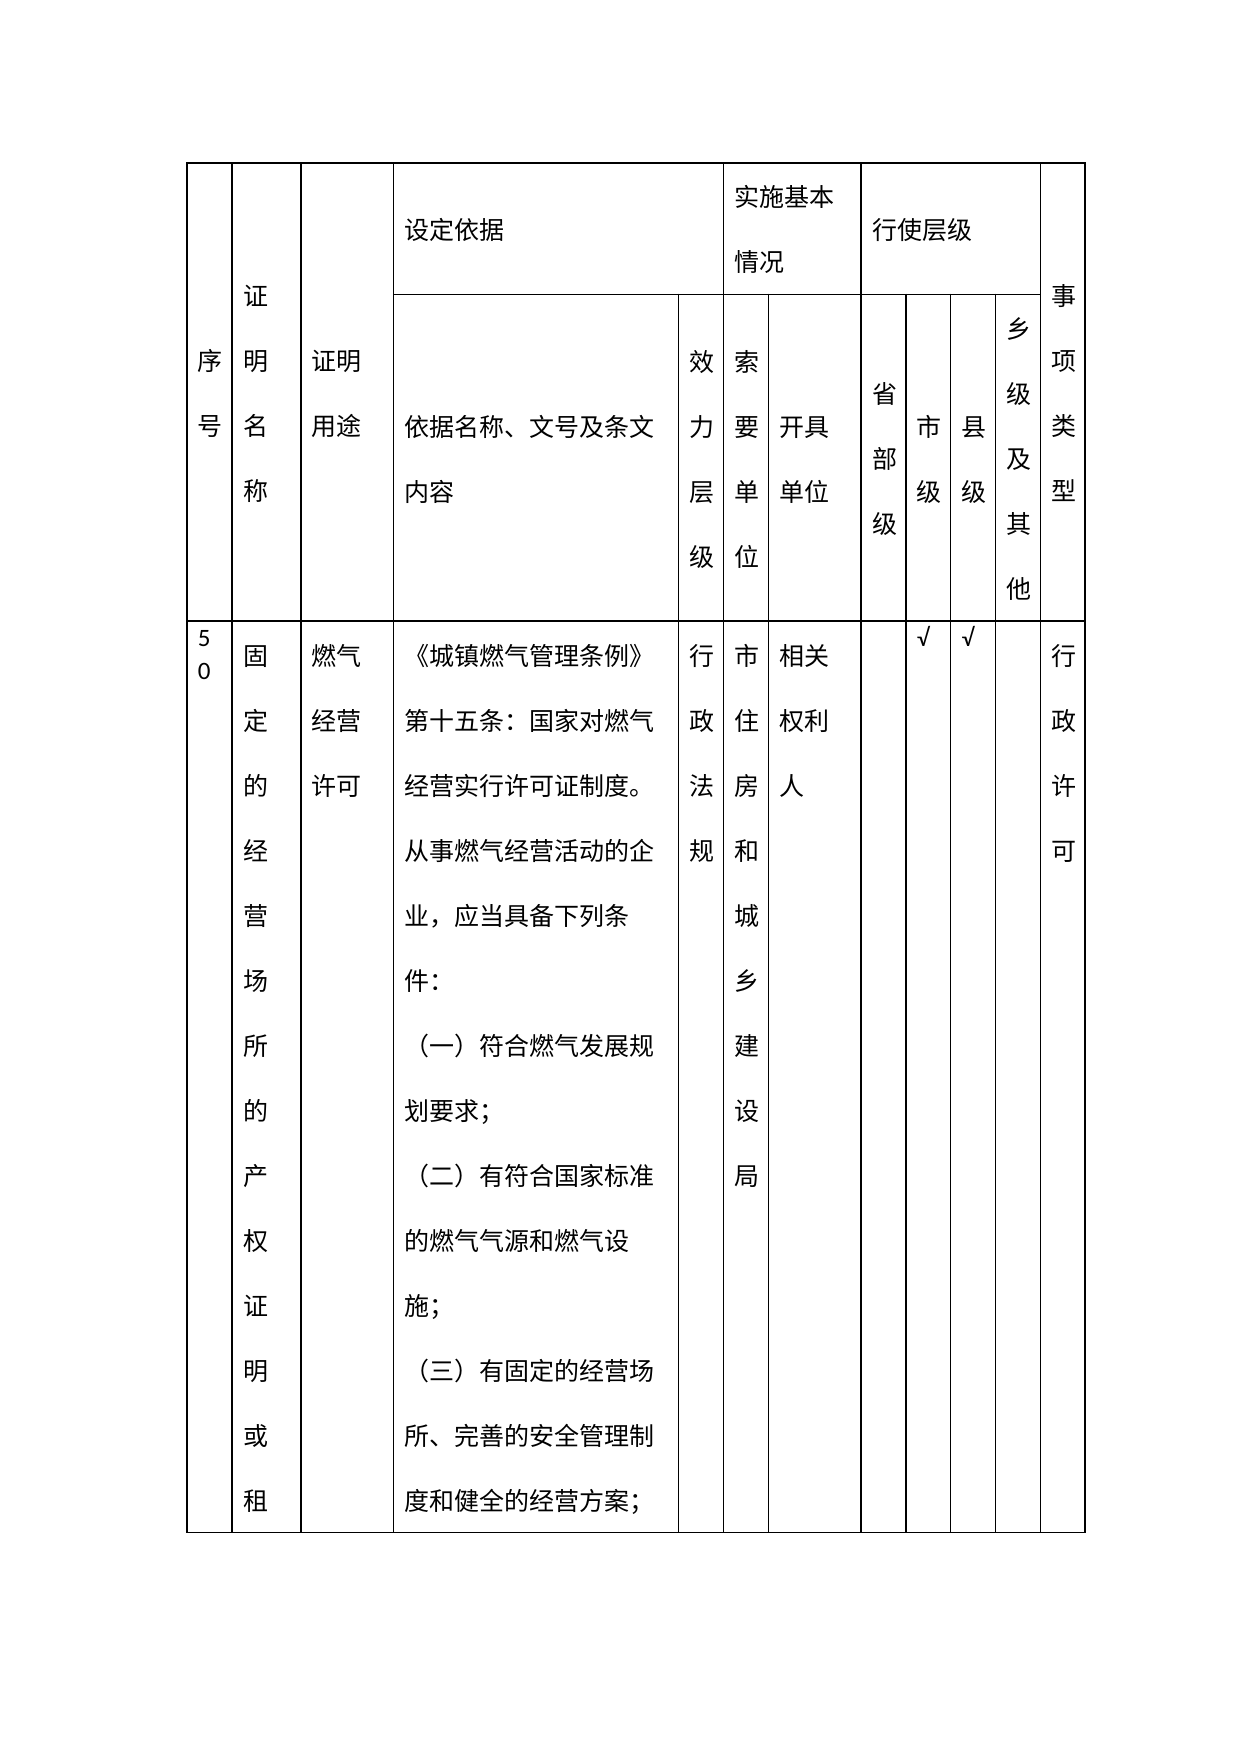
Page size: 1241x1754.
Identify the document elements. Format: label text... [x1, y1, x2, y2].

table_cell 相关权利人 [769, 622, 860, 1532]
table_cell √ [907, 622, 950, 1532]
table_header 实施基本情况 [724, 164, 860, 293]
table_header 事项类型 [1041, 164, 1084, 620]
table_cell 效力 层级 [679, 295, 723, 620]
table_cell [862, 622, 905, 1532]
table_cell 依据名称、文号及条文内容 [394, 295, 678, 620]
table_cell 索要单位 [724, 295, 768, 620]
table_cell 行政许可 [1041, 622, 1084, 1532]
table_cell 固定的经营场所的产权证明或租赁协议 [233, 622, 300, 1532]
table_cell √ [951, 622, 995, 1532]
table_cell 省部级 [862, 295, 905, 620]
table_cell 《城镇燃气管理条例》第十五条：国家对燃气经营实行许可证制度。从事燃气经营活动的企业，应当具备下列条件： （一）符合燃气发展规划要求； （二）有符合国家标准的燃气气源和燃气设施； （三）有固定的经营场所、完善的安全管理制度和健全的经营方案； （四）企业的主要负责人、安全生产管理人员以及运行、维护和抢修人员经专业培训并考核合格； （五）法律、法规规定的其他条件。 符合前款规定条件的，由县级以上地方人民政府燃气管理部门核发燃气经营许可证。 《湖南省燃气经营许可管理办法》（湘建城〔2017〕228号）第七条：申请燃气经营许可的，应当提供下列材料：……（三）固定的经营场所（包括办公场所、经营和服务站点等）的产权证明或租赁协议；…… [394, 622, 678, 1532]
table_cell 50 [188, 622, 231, 1532]
table_cell 市级 [907, 295, 950, 620]
table_header 设定依据 [394, 164, 723, 293]
table_cell 开具 单位 [769, 295, 860, 620]
table_cell 乡级及其他 [996, 295, 1040, 620]
table_header 证明 用途 [302, 164, 393, 620]
table_cell 市住房和城乡建设局 [724, 622, 768, 1532]
table_cell 燃气经营许可 [302, 622, 393, 1532]
table_cell [996, 622, 1040, 1532]
table_cell 行政 法规 [679, 622, 723, 1532]
table_cell 县级 [951, 295, 995, 620]
table_header 证明 名称 [233, 164, 300, 620]
table_header 序号 [188, 164, 231, 620]
table_header 行使层级 [862, 164, 1040, 293]
